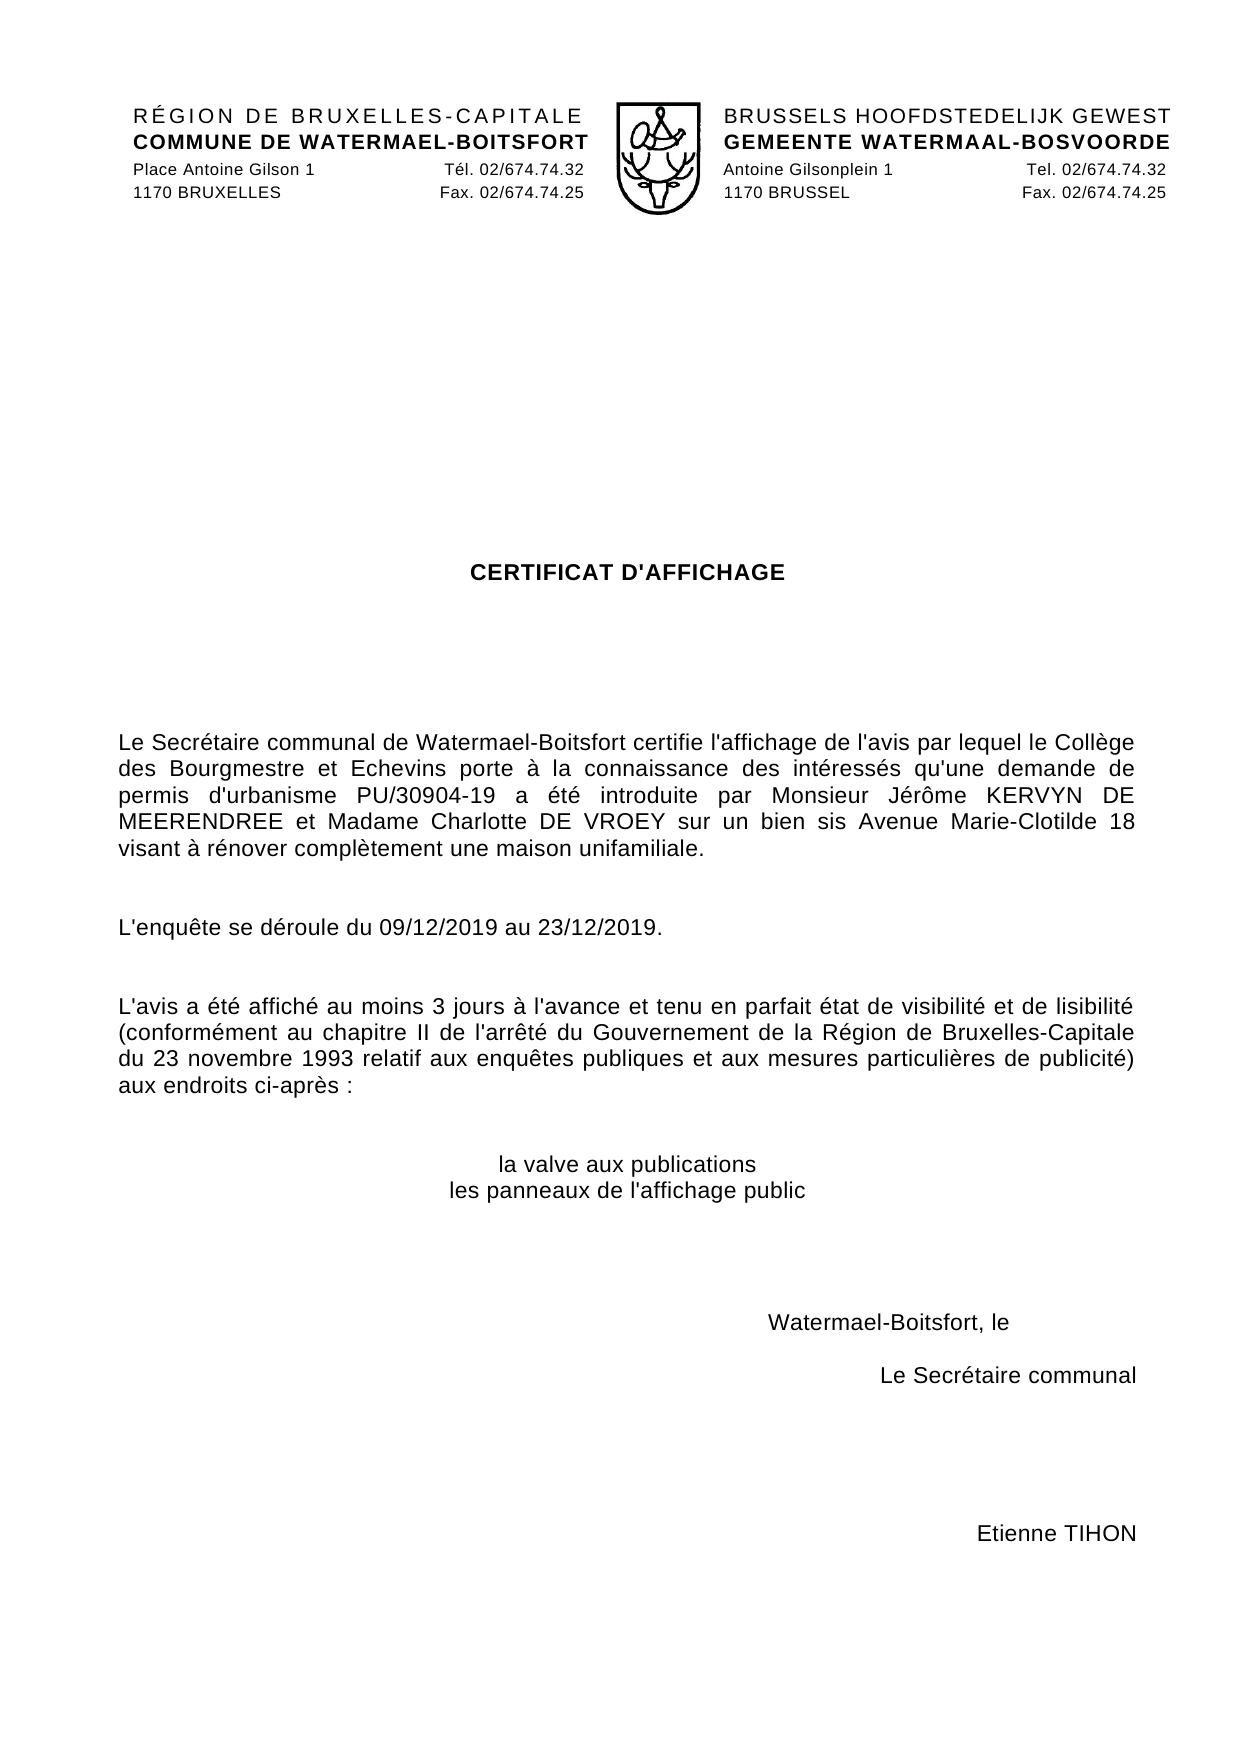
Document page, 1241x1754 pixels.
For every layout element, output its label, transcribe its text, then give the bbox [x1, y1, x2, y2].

table_header [591, 104, 723, 295]
picture [614, 100, 702, 217]
text Le Secrétaire communal de Watermael-Boitsfort certifie l'affichage de l'avis par lequel le Collège des Bourgmestre et Echevins porte à la connaissance des intéressés qu'une demande de permis d'urbanisme PU/30904-19 a été introduite par Monsieur Jérôme KERVYN DE MEERENDREE et Madame Charlotte DE VROEY sur un bien sis Avenue Marie-Clotilde 18 visant à rénover complètement une maison unifamiliale. [118, 729, 1137, 861]
text les panneaux de l'affichage public [118, 1177, 1137, 1203]
text CERTIFICAT D'AFFICHAGE [118, 559, 1137, 585]
text L'avis a été affiché au moins 3 jours à l'avance et tenu en parfait état de visibilité et de lisibilité (conformément au chapitre II de l'arrêté du Gouvernement de la Région de Bruxelles-Capitale du 23 novembre 1993 relatif aux enquêtes publiques et aux mesures particulières de publicité) aux endroits ci-après : [118, 993, 1137, 1098]
table_header BRUSSELS HOOFDSTEDELIJK GEWEST GEMEENTE WATERMAAL-BOSVOORDE Antoine Gilsonplein 1 Tel. 02/674.74.32 1170 BRUSSEL Fax. 02/674.74.25 [724, 104, 1196, 295]
text la valve aux publications [118, 1151, 1137, 1177]
table_header RÉGION DE BRUXELLES-CAPITALE COMMUNE DE WATERMAEL-BOITSFORT Place Antoine Gilson 1 Tél. 02/674.74.32 1170 BRUXELLES Fax. 02/674.74.25 [126, 104, 591, 295]
text Le Secrétaire communal [118, 1362, 1137, 1388]
text L'enquête se déroule du 09/12/2019 au 23/12/2019. [118, 913, 1137, 940]
text Etienne TIHON [118, 1520, 1137, 1546]
text Watermael-Boitsfort, le [118, 1309, 1137, 1335]
